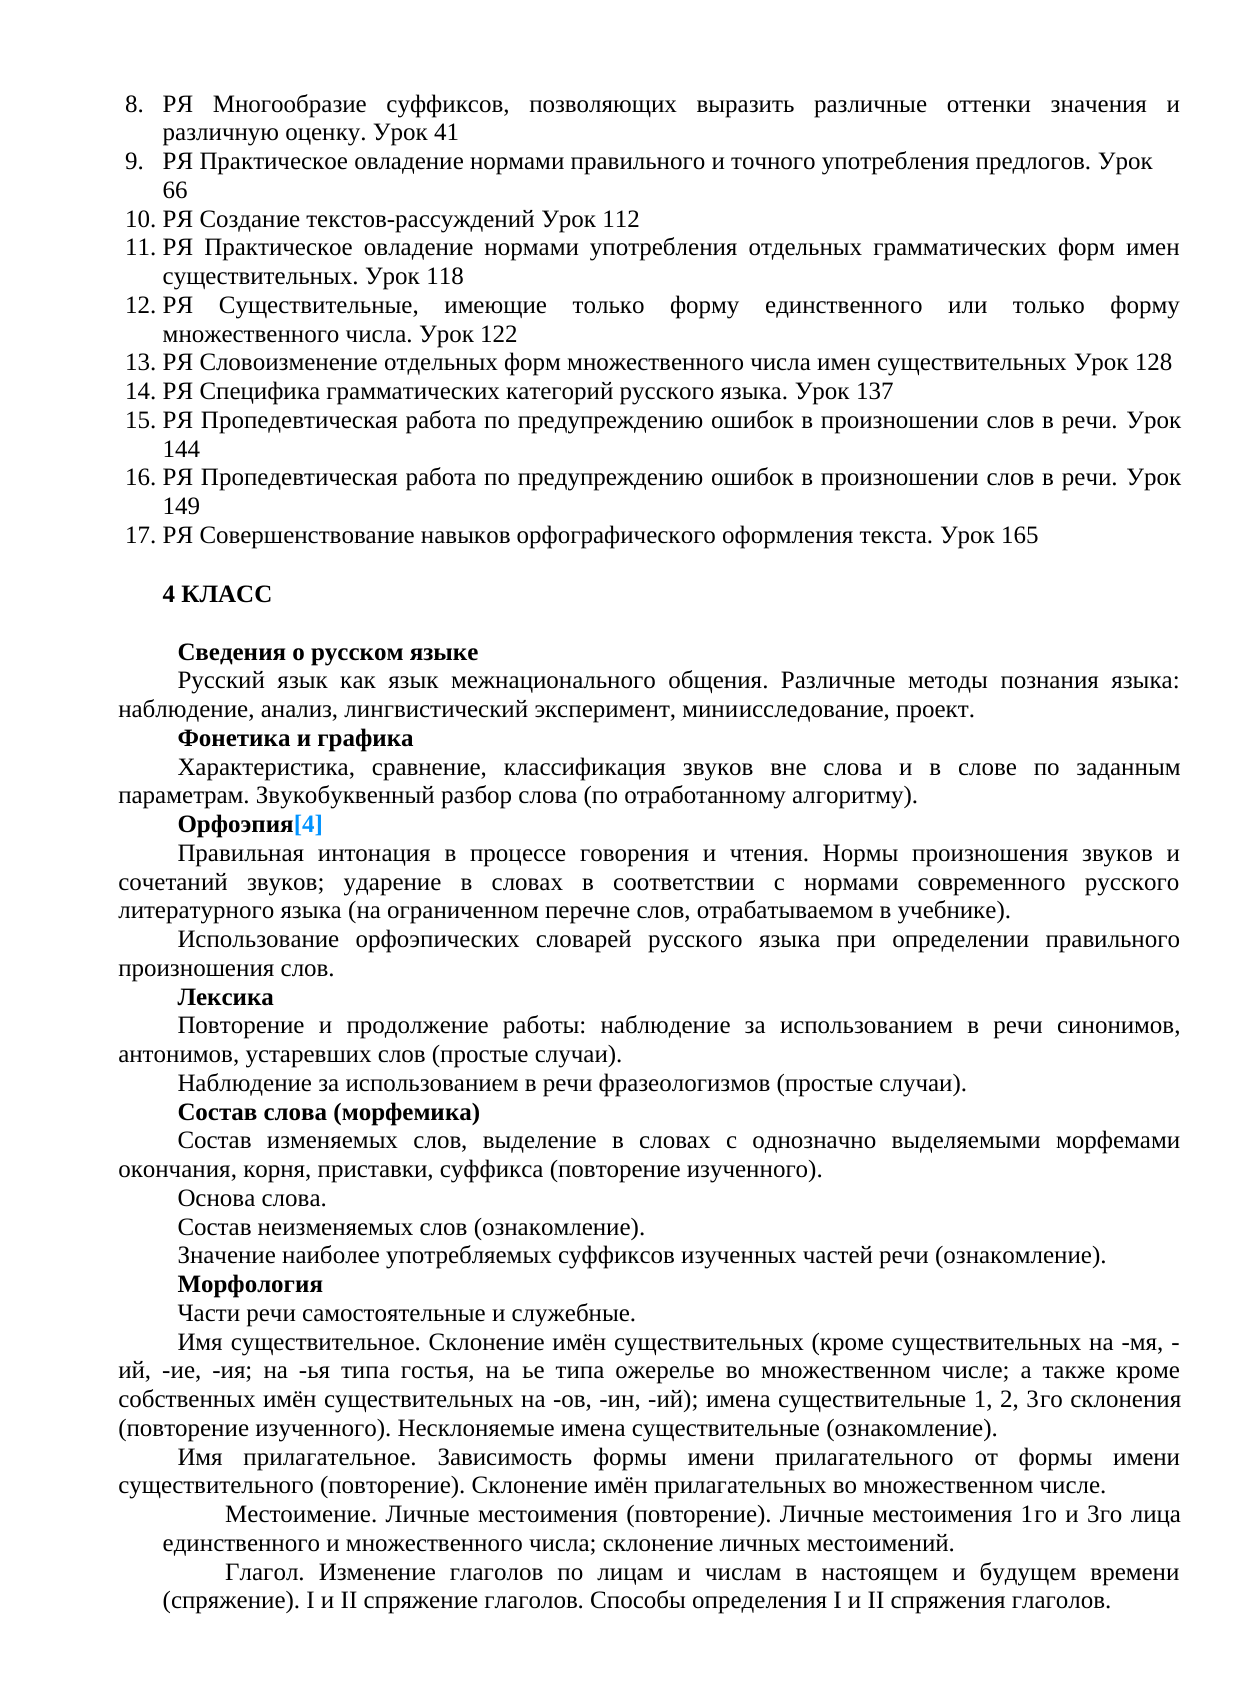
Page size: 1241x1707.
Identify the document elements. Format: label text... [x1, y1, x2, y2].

text Основа слова. [118, 1183, 1181, 1212]
text 4 КЛАСС [162, 579, 1181, 608]
text Части речи самостоятельные и служебные. [118, 1298, 1181, 1327]
text Значение наиболее употребляемых суффиксов изученных частей речи (ознакомление). [118, 1240, 1181, 1269]
text Русский язык как язык межнационального общения. Различные методы познания языка: наблюдение, анализ, лингвистический эксперимент, мини­исследование, проект. [118, 665, 1181, 723]
text Использование орфоэпических словарей русского языка при определении правильного произношения слов. [118, 924, 1181, 982]
text Состав слова (морфемика) [118, 1097, 1181, 1125]
list РЯ Словоизменение отдельных форм множественного числа имен существительных Урок 128 [125, 347, 1181, 376]
text Орфоэпия[4] [118, 809, 1181, 838]
text Лексика [118, 982, 1181, 1010]
text Сведения о русском языке [118, 637, 1181, 665]
text Наблюдение за использованием в речи фразеологизмов (простые случаи). [118, 1068, 1181, 1097]
list РЯ Существительные, имеющие только форму единственного или только форму множественного числа. Урок 122 [125, 290, 1181, 347]
text Имя прилагательное. Зависимость формы имени прилагательного от формы имени существительного (повторение). Склонение имён прилагательных во множественном числе. [118, 1442, 1181, 1499]
list РЯ Пропедевтическая работа по предупреждению ошибок в произношении слов в речи. Урок 144 [125, 405, 1181, 462]
text Морфология [118, 1269, 1181, 1298]
list РЯ Практическое овладение нормами правильного и точного употребления предлогов. Урок 66 [125, 146, 1181, 204]
text Имя существительное. Склонение имён существительных (кроме существительных на -мя, -ий, -ие, -ия; на -ья типа гостья, на ­ье типа ожерелье во множественном числе; а также кроме собственных имён существительных на -ов, -ин, -ий); имена существительные 1, 2, 3­го склонения (повторение изученного). Несклоняемые имена существительные (ознакомление). [118, 1327, 1181, 1442]
list РЯ Пропедевтическая работа по предупреждению ошибок в произношении слов в речи. Урок 149 [125, 462, 1181, 520]
text Фонетика и графика [118, 723, 1181, 752]
list РЯ Создание текстов-рассуждений Урок 112 [125, 204, 1181, 232]
list РЯ Специфика грамматических категорий русского языка. Урок 137 [125, 376, 1181, 405]
text Глагол. Изменение глаголов по лицам и числам в настоящем и будущем времени (спряжение). І и ІІ спряжение глаголов. Способы определения I и II спряжения глаголов. [162, 1557, 1181, 1614]
text Местоимение. Личные местоимения (повторение). Личные местоимения 1­го и 3­го лица единственного и множественного числа; склонение личных местоимений. [162, 1499, 1181, 1557]
list РЯ Практическое овладение нормами употребления отдельных грамматических форм имен существительных. Урок 118 [125, 232, 1181, 290]
list РЯ Совершенствование навыков орфографического оформления текста. Урок 165 [125, 520, 1181, 549]
text Повторение и продолжение работы: наблюдение за использованием в речи синонимов, антонимов, устаревших слов (простые случаи). [118, 1010, 1181, 1068]
list РЯ Многообразие суффиксов, позволяющих выразить различные оттенки значения и различную оценку. Урок 41 [125, 89, 1181, 146]
text Состав изменяемых слов, выделение в словах с однозначно выделяемыми морфемами окончания, корня, приставки, суффикса (повторение изученного). [118, 1125, 1181, 1183]
text Характеристика, сравнение, классификация звуков вне слова и в слове по заданным параметрам. Звуко­буквенный разбор слова (по отработанному алгоритму). [118, 752, 1181, 809]
text Состав неизменяемых слов (ознакомление). [118, 1212, 1181, 1240]
text Правильная интонация в процессе говорения и чтения. Нормы произношения звуков и сочетаний звуков; ударение в словах в соответствии с нормами современного русского литературного языка (на ограниченном перечне слов, отрабатываемом в учебнике). [118, 838, 1181, 924]
